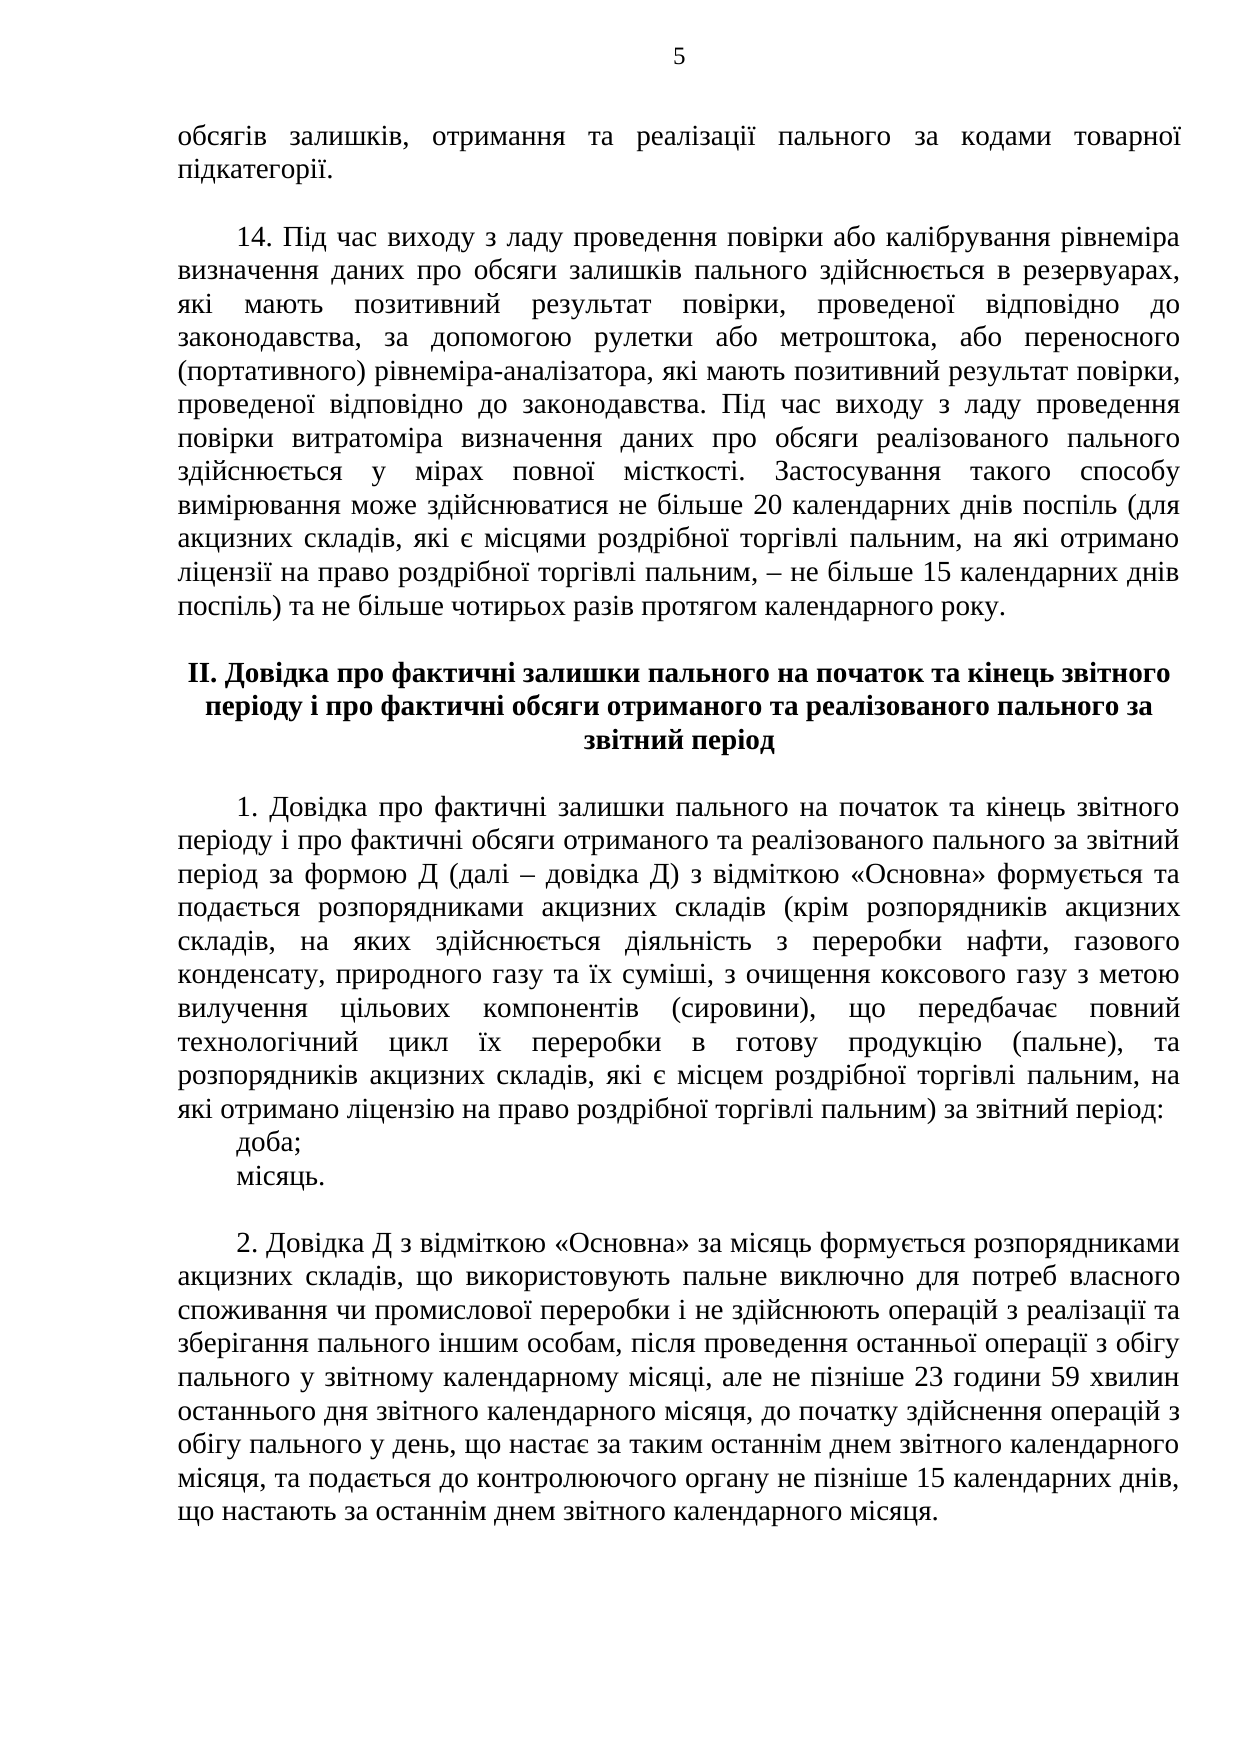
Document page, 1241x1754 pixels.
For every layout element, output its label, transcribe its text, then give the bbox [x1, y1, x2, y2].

text 2. Довідка Д з відміткою «Основна» за місяць формується розпорядниками акцизних складів, що використовують пальне виключно для потреб власного споживання чи промислової переробки і не здійснюють операцій з реалізації та зберігання пального іншим особам, після проведення останньої операції з обігу пального у звітному календарному місяці, але не пізніше 23 години 59 хвилин останнього дня звітного календарного місяця, до початку здійснення операцій з обігу пального у день, що настає за таким останнім днем звітного календарного місяця, та подається до контролюючого органу не пізніше 15 календарних днів, що настають за останнім днем звітного календарного місяця. [177, 1225, 1181, 1527]
subtitle II. Довідка про фактичні залишки пального на початок та кінець звітного періоду і про фактичні обсяги отриманого та реалізованого пального за звітний період [177, 655, 1181, 755]
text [177, 118, 1181, 185]
text місяць. [177, 1158, 1181, 1191]
text 1. Довідка про фактичні залишки пального на початок та кінець звітного періоду і про фактичні обсяги отриманого та реалізованого пального за звітний період за формою Д (далі – довідка Д) з відміткою «Основна» формується та подається розпорядниками акцизних складів (крім розпорядників акцизних складів, на яких здійснюється діяльність з переробки нафти, газового конденсату, природного газу та їх суміші, з очищення коксового газу з метою вилучення цільових компонентів (сировини), що передбачає повний технологічний цикл їх переробки в готову продукцію (пальне), та розпорядників акцизних складів, які є місцем роздрібної торгівлі пальним, на які отримано ліцензію на право роздрібної торгівлі пальним) за звітний період: [177, 789, 1181, 1124]
text доба; [177, 1124, 1181, 1158]
text 14. Під час виходу з ладу проведення повірки або калібрування рівнеміра визначення даних про обсяги залишків пального здійснюється в резервуарах, які мають позитивний результат повірки, проведеної відповідно до законодавства, за допомогою рулетки або метроштока, або переносного (портативного) рівнеміра-аналізатора, які мають позитивний результат повірки, проведеної відповідно до законодавства. Під час виходу з ладу проведення повірки витратоміра визначення даних про обсяги реалізованого пального здійснюється у мірах повної місткості. Застосування такого способу вимірювання може здійснюватися не більше 20 календарних днів поспіль (для акцизних складів, які є місцями роздрібної торгівлі пальним, на які отримано ліцензії на право роздрібної торгівлі пальним, – не більше 15 календарних днів поспіль) та не більше чотирьох разів протягом календарного року. [177, 219, 1181, 621]
